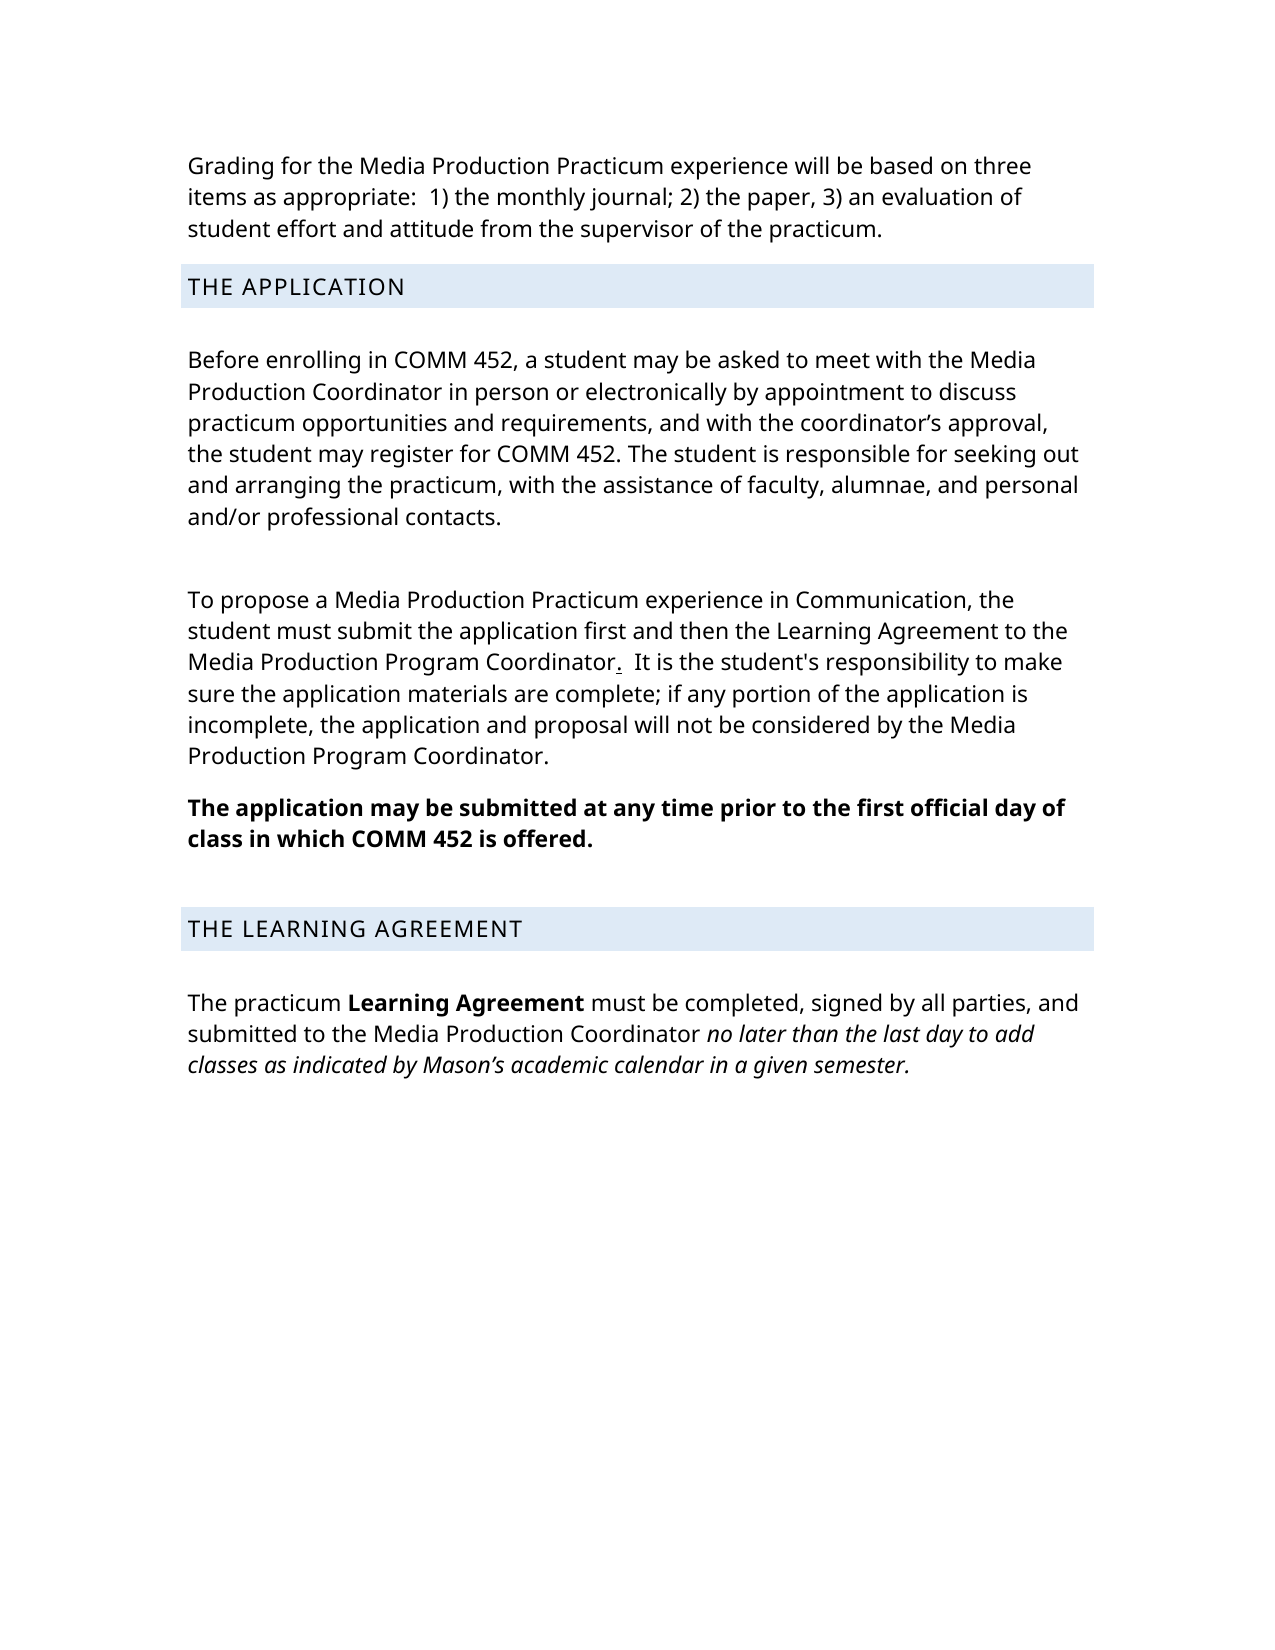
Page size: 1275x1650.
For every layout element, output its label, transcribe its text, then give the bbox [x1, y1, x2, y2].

text To propose a Media Production Practicum experience in Communication, the student must submit the application first and then the Learning Agreement to the Media Production Program Coordinator. It is the student's responsibility to make sure the application materials are complete; if any portion of the application is incomplete, the application and proposal will not be considered by the Media Production Program Coordinator. [187, 584, 1087, 771]
text Grading for the Media Production Practicum experience will be based on three items as appropriate: 1) the monthly journal; 2) the paper, 3) an evaluation of student effort and attitude from the supervisor of the practicum. [187, 150, 1087, 244]
subtitle The Application [188, 271, 1087, 302]
text The practicum Learning Agreement must be completed, signed by all parties, and submitted to the Media Production Coordinator no later than the last day to add classes as indicated by Mason’s academic calendar in a given semester. [187, 986, 1087, 1080]
text Before enrolling in COMM 452, a student may be asked to meet with the Media Production Coordinator in person or electronically by appointment to discuss practicum opportunities and requirements, and with the coordinator’s approval, the student may register for COMM 452. The student is responsible for seeking out and arranging the practicum, with the assistance of faculty, alumnae, and personal and/or professional contacts. [187, 344, 1087, 532]
subtitle The Learning Agreement [188, 913, 1087, 944]
text The application may be submitted at any time prior to the first official day of class in which COMM 452 is offered. [187, 792, 1087, 855]
